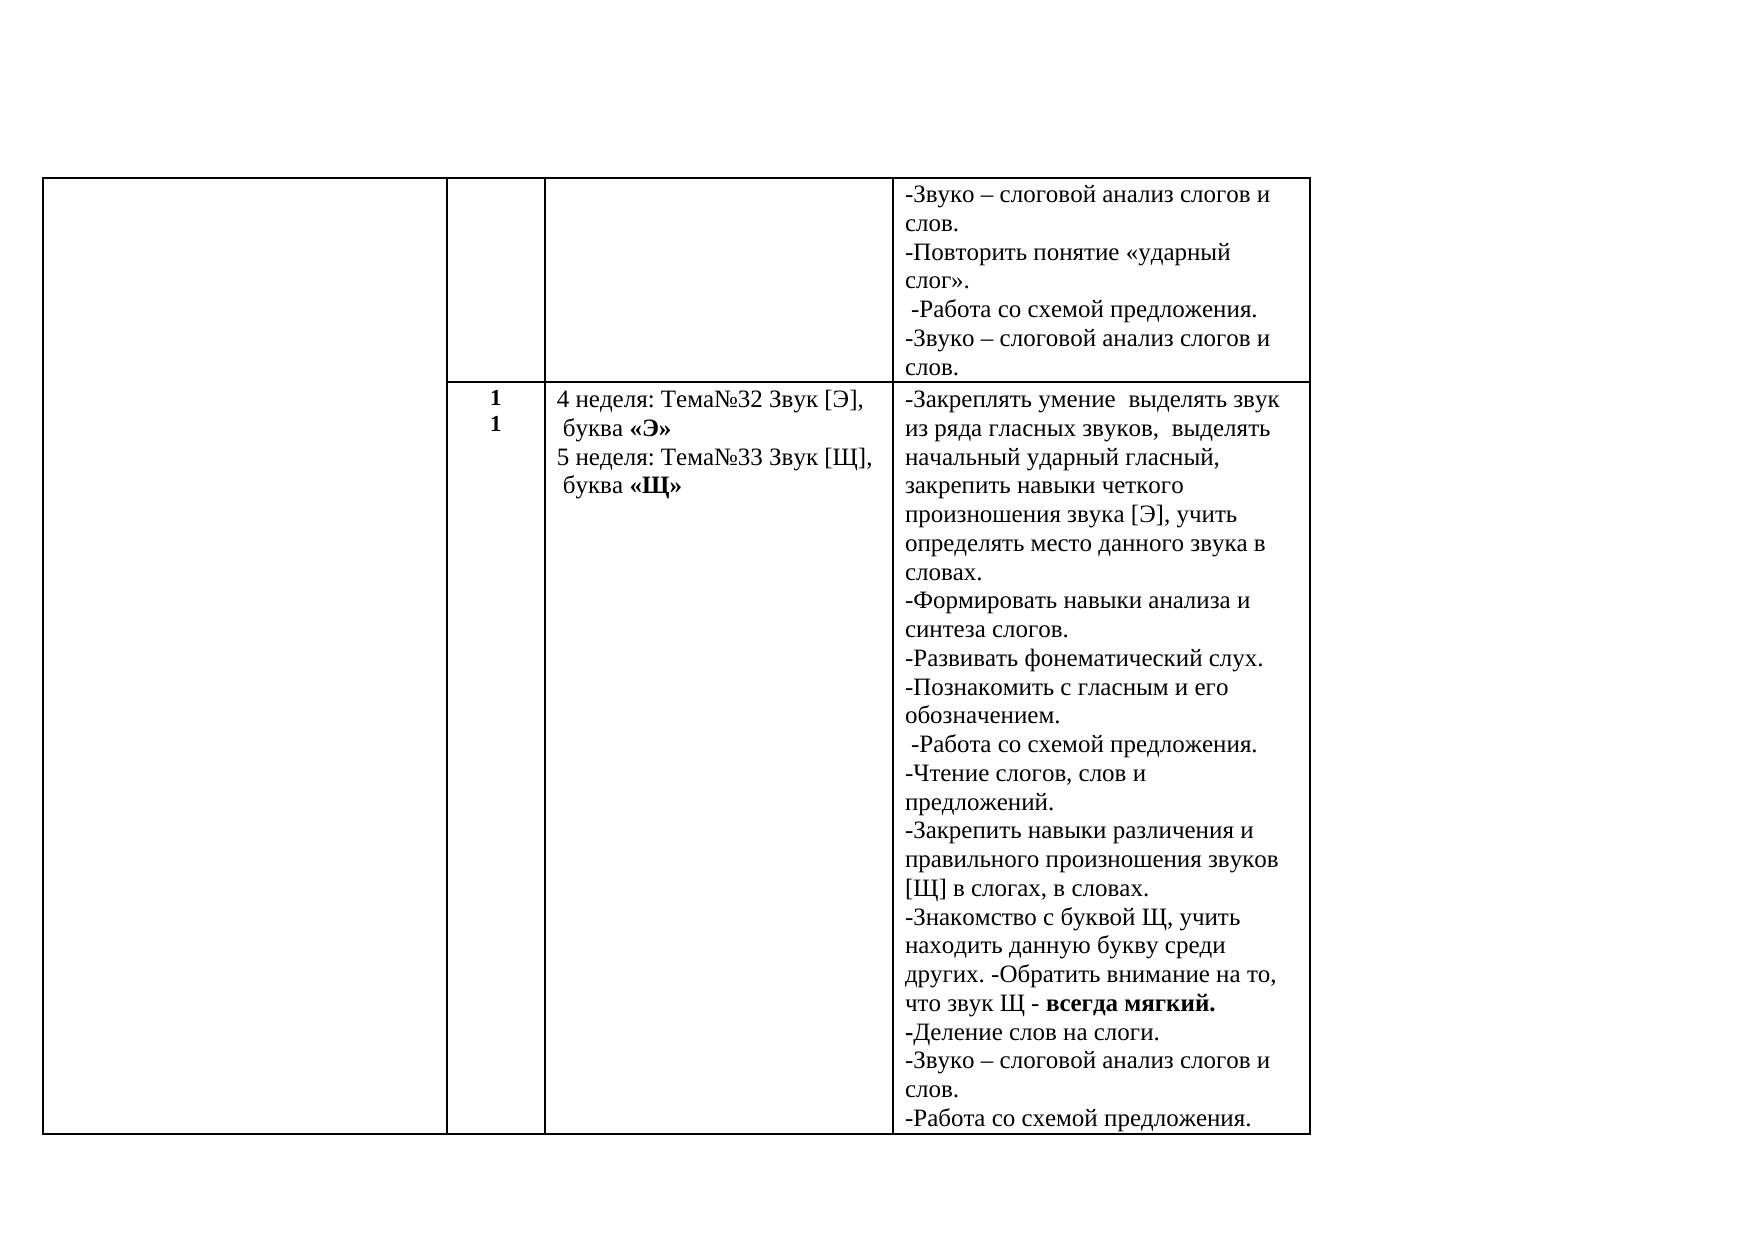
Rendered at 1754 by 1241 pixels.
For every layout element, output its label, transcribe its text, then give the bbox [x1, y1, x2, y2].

table_cell 1 1 [448, 383, 544, 1133]
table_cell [546, 383, 892, 1133]
table_cell 1 [448, 179, 544, 381]
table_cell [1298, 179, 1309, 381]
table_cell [546, 179, 892, 381]
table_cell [894, 383, 1309, 1133]
table_cell [44, 179, 446, 1133]
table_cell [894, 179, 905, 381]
